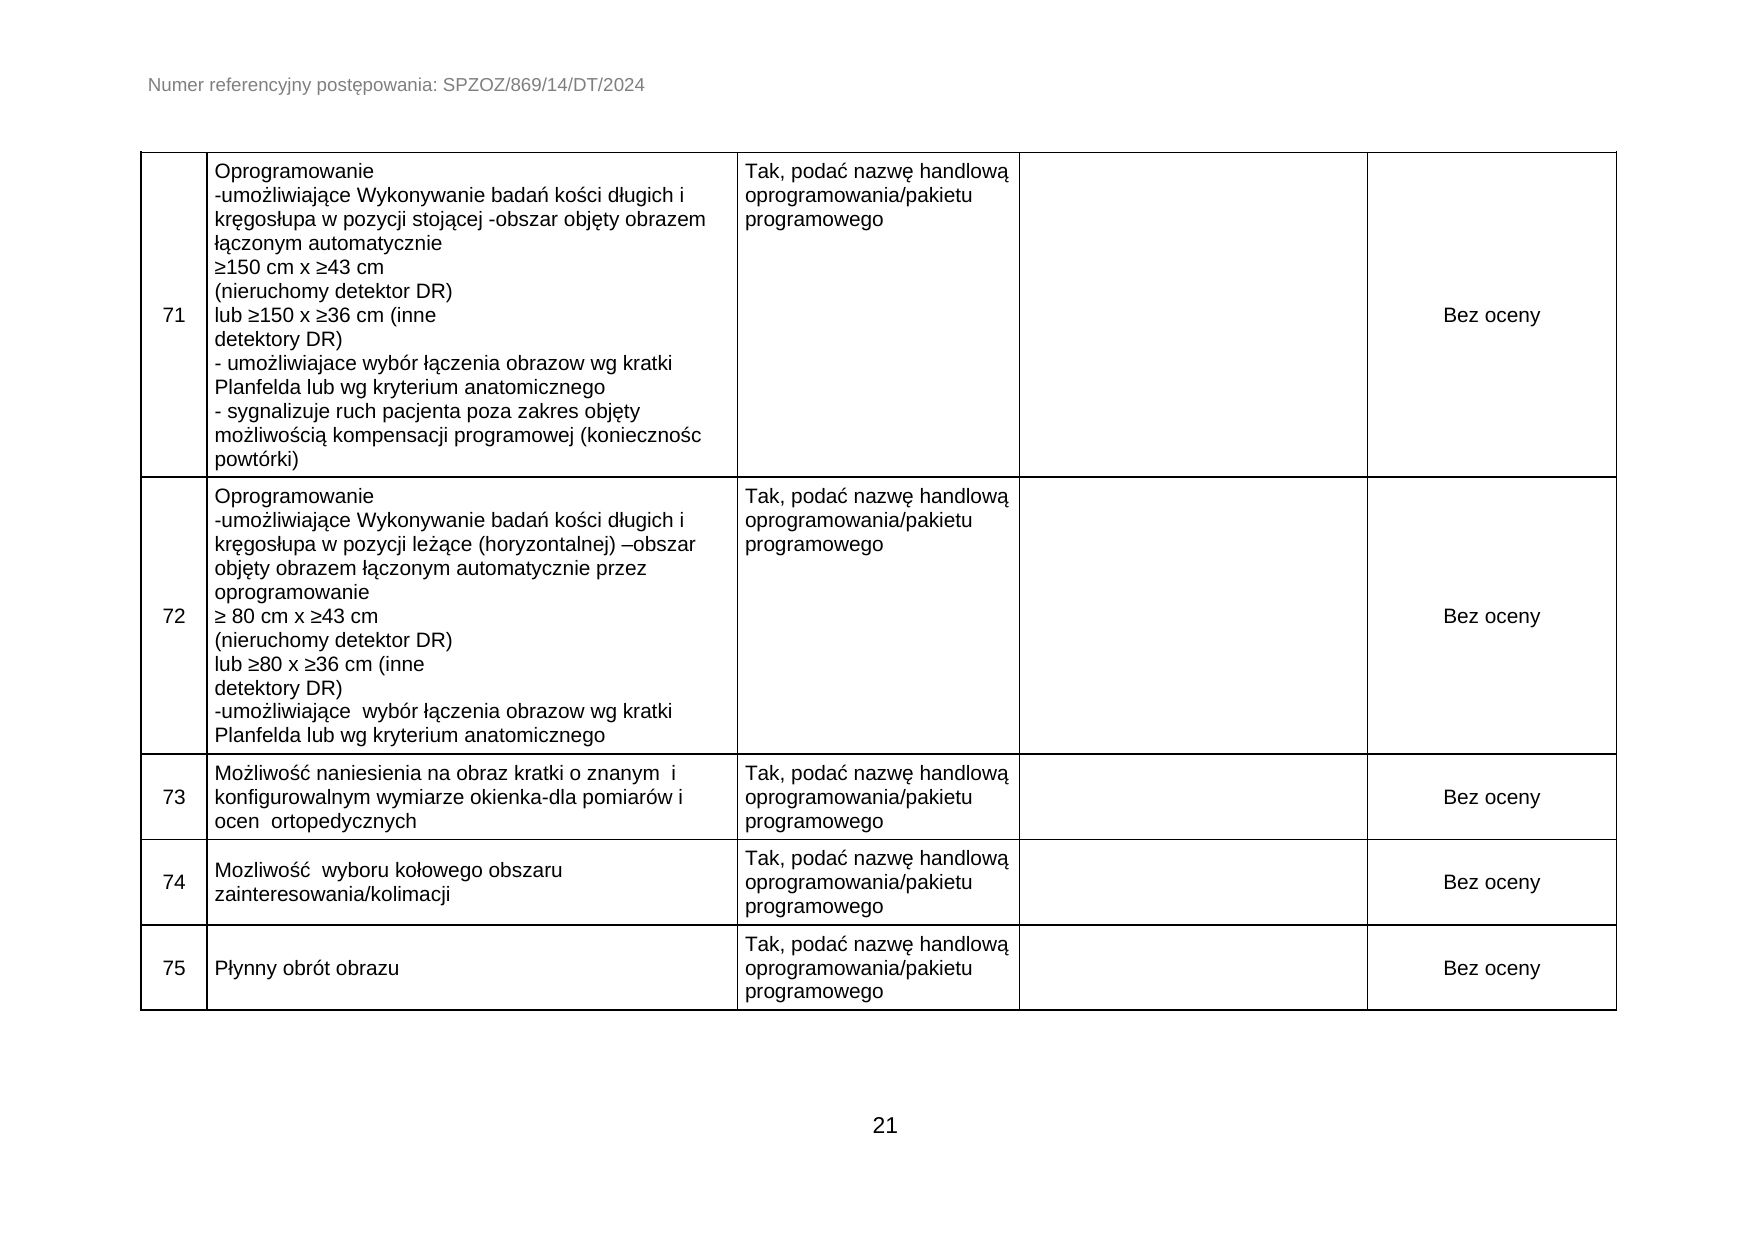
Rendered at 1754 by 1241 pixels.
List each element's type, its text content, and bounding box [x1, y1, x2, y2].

table_cell Bez oceny [1368, 840, 1616, 924]
table_cell Płynny obrót obrazu [208, 926, 737, 1009]
table_cell [1020, 478, 1367, 753]
table_cell Bez oceny [1368, 478, 1616, 753]
table_cell Tak, podać nazwę handlową oprogramowania/pakietu programowego [738, 153, 1019, 476]
table_cell [1020, 840, 1367, 924]
table_cell Tak, podać nazwę handlową oprogramowania/pakietu programowego [738, 755, 1019, 838]
table_cell [1020, 153, 1367, 476]
table_cell 72 [142, 478, 206, 753]
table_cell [738, 926, 1019, 1009]
table_cell 74 [142, 840, 206, 924]
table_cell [738, 840, 1019, 924]
table_cell Możliwość naniesienia na obraz kratki o znanym i konfigurowalnym wymiarze okienka-dla pomiarów i ocen ortopedycznych [208, 755, 737, 838]
table_cell Tak, podać nazwę handlową oprogramowania/pakietu programowego [738, 478, 1019, 753]
table_cell Mozliwość wyboru kołowego obszaru zainteresowania/kolimacji [208, 840, 737, 924]
table_cell 71 [142, 153, 206, 476]
table_cell 73 [142, 755, 206, 838]
table_cell Oprogramowanie -umożliwiające Wykonywanie badań kości długich i kręgosłupa w pozycji stojącej -obszar objęty obrazem łączonym automatycznie ≥150 cm x ≥43 cm (nieruchomy detektor DR) lub ≥150 x ≥36 cm (inne detektory DR) - umożliwiajace wybór łączenia obrazow wg kratki Planfelda lub wg kryterium anatomicznego - sygnalizuje ruch pacjenta poza zakres objęty możliwością kompensacji programowej (koniecznośc powtórki) [208, 153, 737, 476]
table_cell Bez oceny [1368, 755, 1616, 838]
table_cell 75 [142, 926, 206, 1009]
table_cell [1020, 926, 1367, 1009]
table_cell Oprogramowanie -umożliwiające Wykonywanie badań kości długich i kręgosłupa w pozycji leżące (horyzontalnej) –obszar objęty obrazem łączonym automatycznie przez oprogramowanie ≥ 80 cm x ≥43 cm (nieruchomy detektor DR) lub ≥80 x ≥36 cm (inne detektory DR) -umożliwiające wybór łączenia obrazow wg kratki Planfelda lub wg kryterium anatomicznego [208, 478, 737, 753]
table_cell [1020, 755, 1367, 838]
table_cell Bez oceny [1368, 926, 1616, 1009]
table_cell Bez oceny [1368, 153, 1616, 476]
